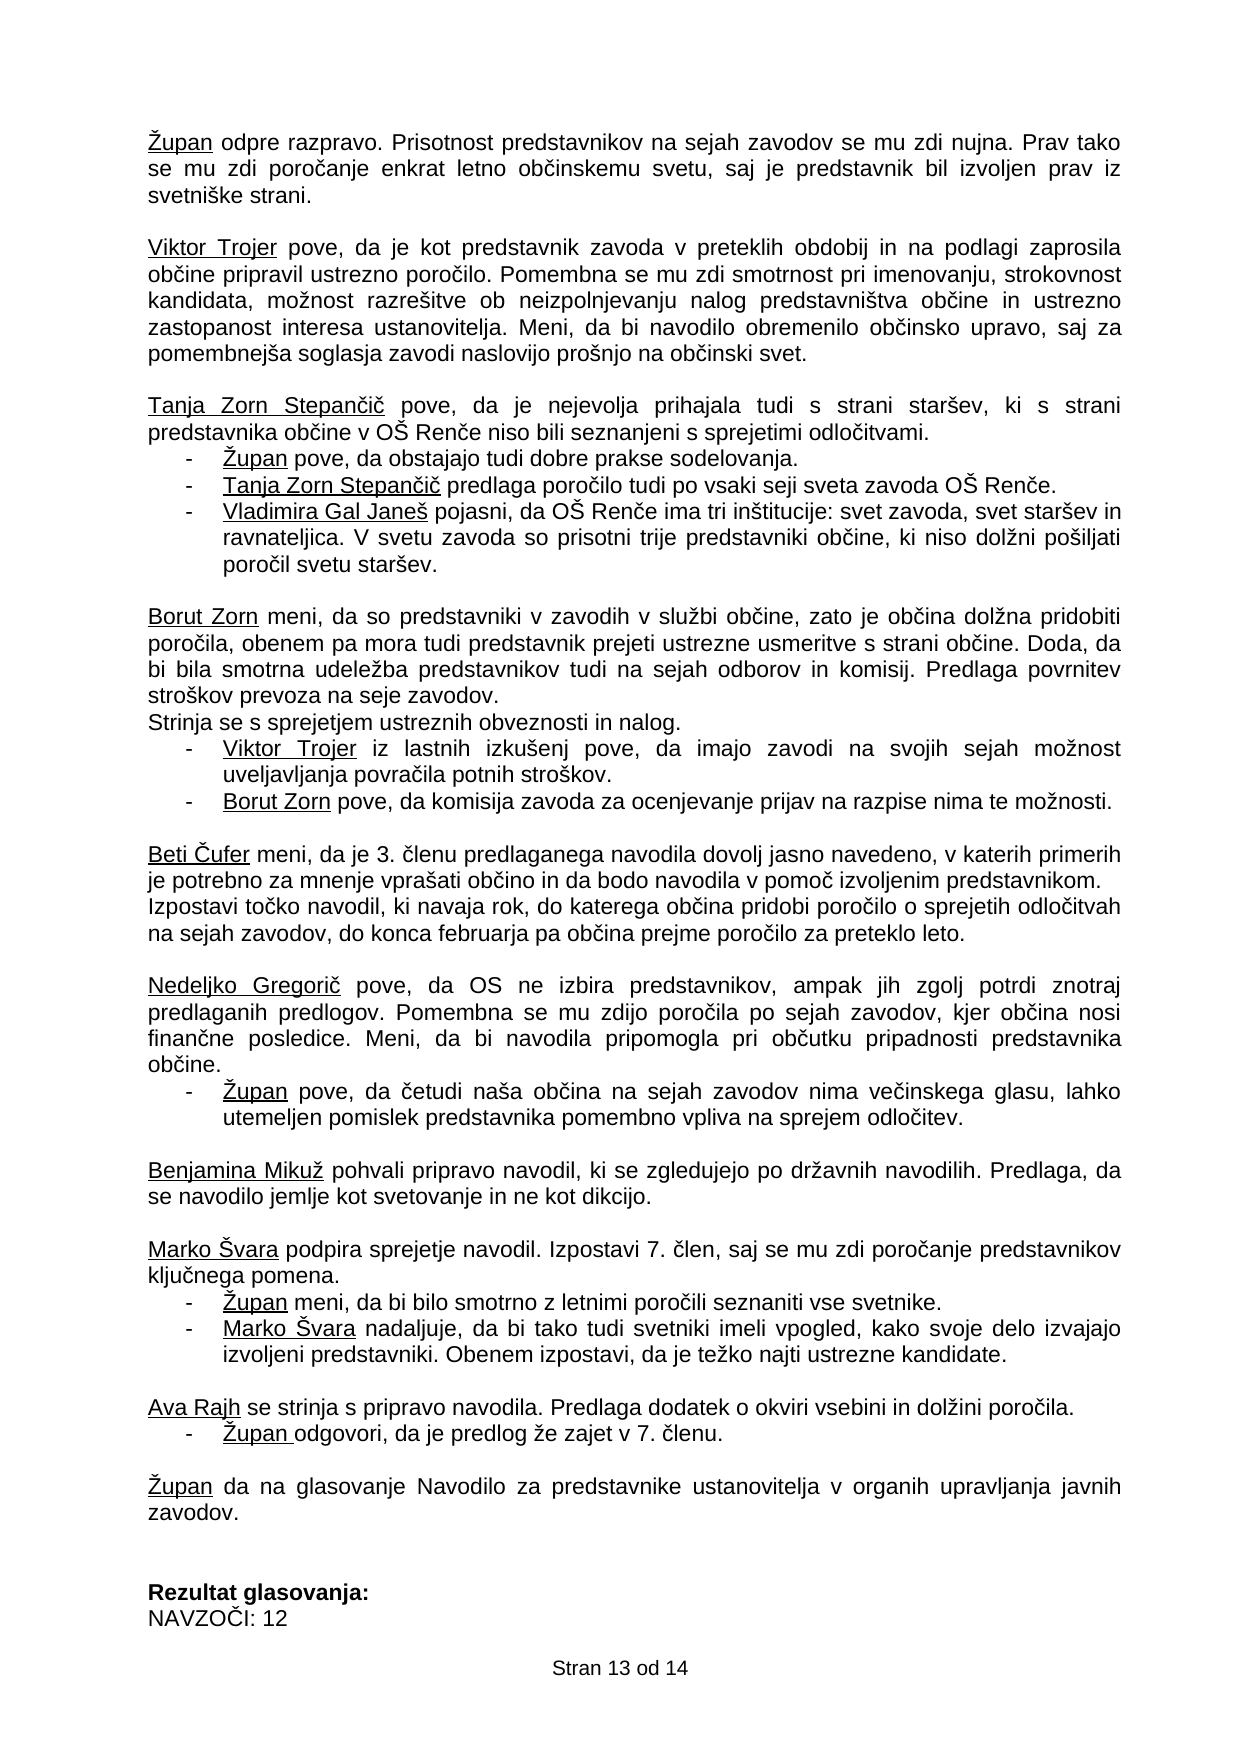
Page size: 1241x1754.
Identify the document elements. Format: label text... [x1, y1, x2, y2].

text Nedeljko Gregorič pove, da OS ne izbira predstavnikov, ampak jih zgolj potrdi znotraj predlaganih predlogov. Pomembna se mu zdijo poročila po sejah zavodov, kjer občina nosi finančne posledice. Meni, da bi navodila pripomogla pri občutku pripadnosti predstavnika občine. [148, 972, 1122, 1078]
text Tanja Zorn Stepančič pove, da je nejevolja prihajala tudi s strani staršev, ki s strani predstavnika občine v OŠ Renče niso bili seznanjeni s sprejetimi odločitvami. [148, 392, 1122, 445]
text Župan odpre razpravo. Prisotnost predstavnikov na sejah zavodov se mu zdi nujna. Prav tako se mu zdi poročanje enkrat letno občinskemu svetu, saj je predstavnik bil izvoljen prav iz svetniške strani. [148, 129, 1122, 208]
list Župan meni, da bi bilo smotrno z letnimi poročili seznaniti vse svetnike. [185, 1288, 1122, 1315]
text NAVZOČI: 12 [148, 1605, 1122, 1631]
list Viktor Trojer iz lastnih izkušenj pove, da imajo zavodi na svojih sejah možnost uveljavljanja povračila potnih stroškov. [185, 735, 1122, 788]
text Strinja se s sprejetjem ustreznih obveznosti in nalog. [148, 709, 1122, 735]
list Župan pove, da obstajajo tudi dobre prakse sodelovanja. [185, 445, 1122, 472]
list Župan odgovori, da je predlog že zajet v 7. členu. [185, 1420, 1122, 1447]
text Marko Švara podpira sprejetje navodil. Izpostavi 7. člen, saj se mu zdi poročanje predstavnikov ključnega pomena. [148, 1236, 1122, 1288]
text Benjamina Mikuž pohvali pripravo navodil, ki se zgledujejo po državnih navodilih. Predlaga, da se navodilo jemlje kot svetovanje in ne kot dikcijo. [148, 1157, 1122, 1209]
list Župan pove, da četudi naša občina na sejah zavodov nima večinskega glasu, lahko utemeljen pomislek predstavnika pomembno vpliva na sprejem odločitev. [185, 1078, 1122, 1130]
text Viktor Trojer pove, da je kot predstavnik zavoda v preteklih obdobij in na podlagi zaprosila občine pripravil ustrezno poročilo. Pomembna se mu zdi smotrnost pri imenovanju, strokovnost kandidata, možnost razrešitve ob neizpolnjevanju nalog predstavništva občine in ustrezno zastopanost interesa ustanovitelja. Meni, da bi navodilo obremenilo občinsko upravo, saj za pomembnejša soglasja zavodi naslovijo prošnjo na občinski svet. [148, 234, 1122, 366]
text Župan da na glasovanje Navodilo za predstavnike ustanovitelja v organih upravljanja javnih zavodov. [148, 1473, 1122, 1526]
text Rezultat glasovanja: [148, 1578, 1122, 1605]
list Vladimira Gal Janeš pojasni, da OŠ Renče ima tri inštitucije: svet zavoda, svet staršev in ravnateljica. V svetu zavoda so prisotni trije predstavniki občine, ki niso dolžni pošiljati poročil svetu staršev. [185, 498, 1122, 577]
list Marko Švara nadaljuje, da bi tako tudi svetniki imeli vpogled, kako svoje delo izvajajo izvoljeni predstavniki. Obenem izpostavi, da je težko najti ustrezne kandidate. [185, 1315, 1122, 1368]
text Borut Zorn meni, da so predstavniki v zavodih v službi občine, zato je občina dolžna pridobiti poročila, obenem pa mora tudi predstavnik prejeti ustrezne usmeritve s strani občine. Doda, da bi bila smotrna udeležba predstavnikov tudi na sejah odborov in komisij. Predlaga povrnitev stroškov prevoza na seje zavodov. [148, 603, 1122, 709]
text Izpostavi točko navodil, ki navaja rok, do katerega občina pridobi poročilo o sprejetih odločitvah na sejah zavodov, do konca februarja pa občina prejme poročilo za preteklo leto. [148, 893, 1122, 946]
text Beti Čufer meni, da je 3. členu predlaganega navodila dovolj jasno navedeno, v katerih primerih je potrebno za mnenje vprašati občino in da bodo navodila v pomoč izvoljenim predstavnikom. [148, 841, 1122, 893]
text Ava Rajh se strinja s pripravo navodila. Predlaga dodatek o okviri vsebini in dolžini poročila. [148, 1394, 1122, 1420]
list Borut Zorn pove, da komisija zavoda za ocenjevanje prijav na razpise nima te možnosti. [185, 788, 1122, 814]
list Tanja Zorn Stepančič predlaga poročilo tudi po vsaki seji sveta zavoda OŠ Renče. [185, 472, 1122, 498]
